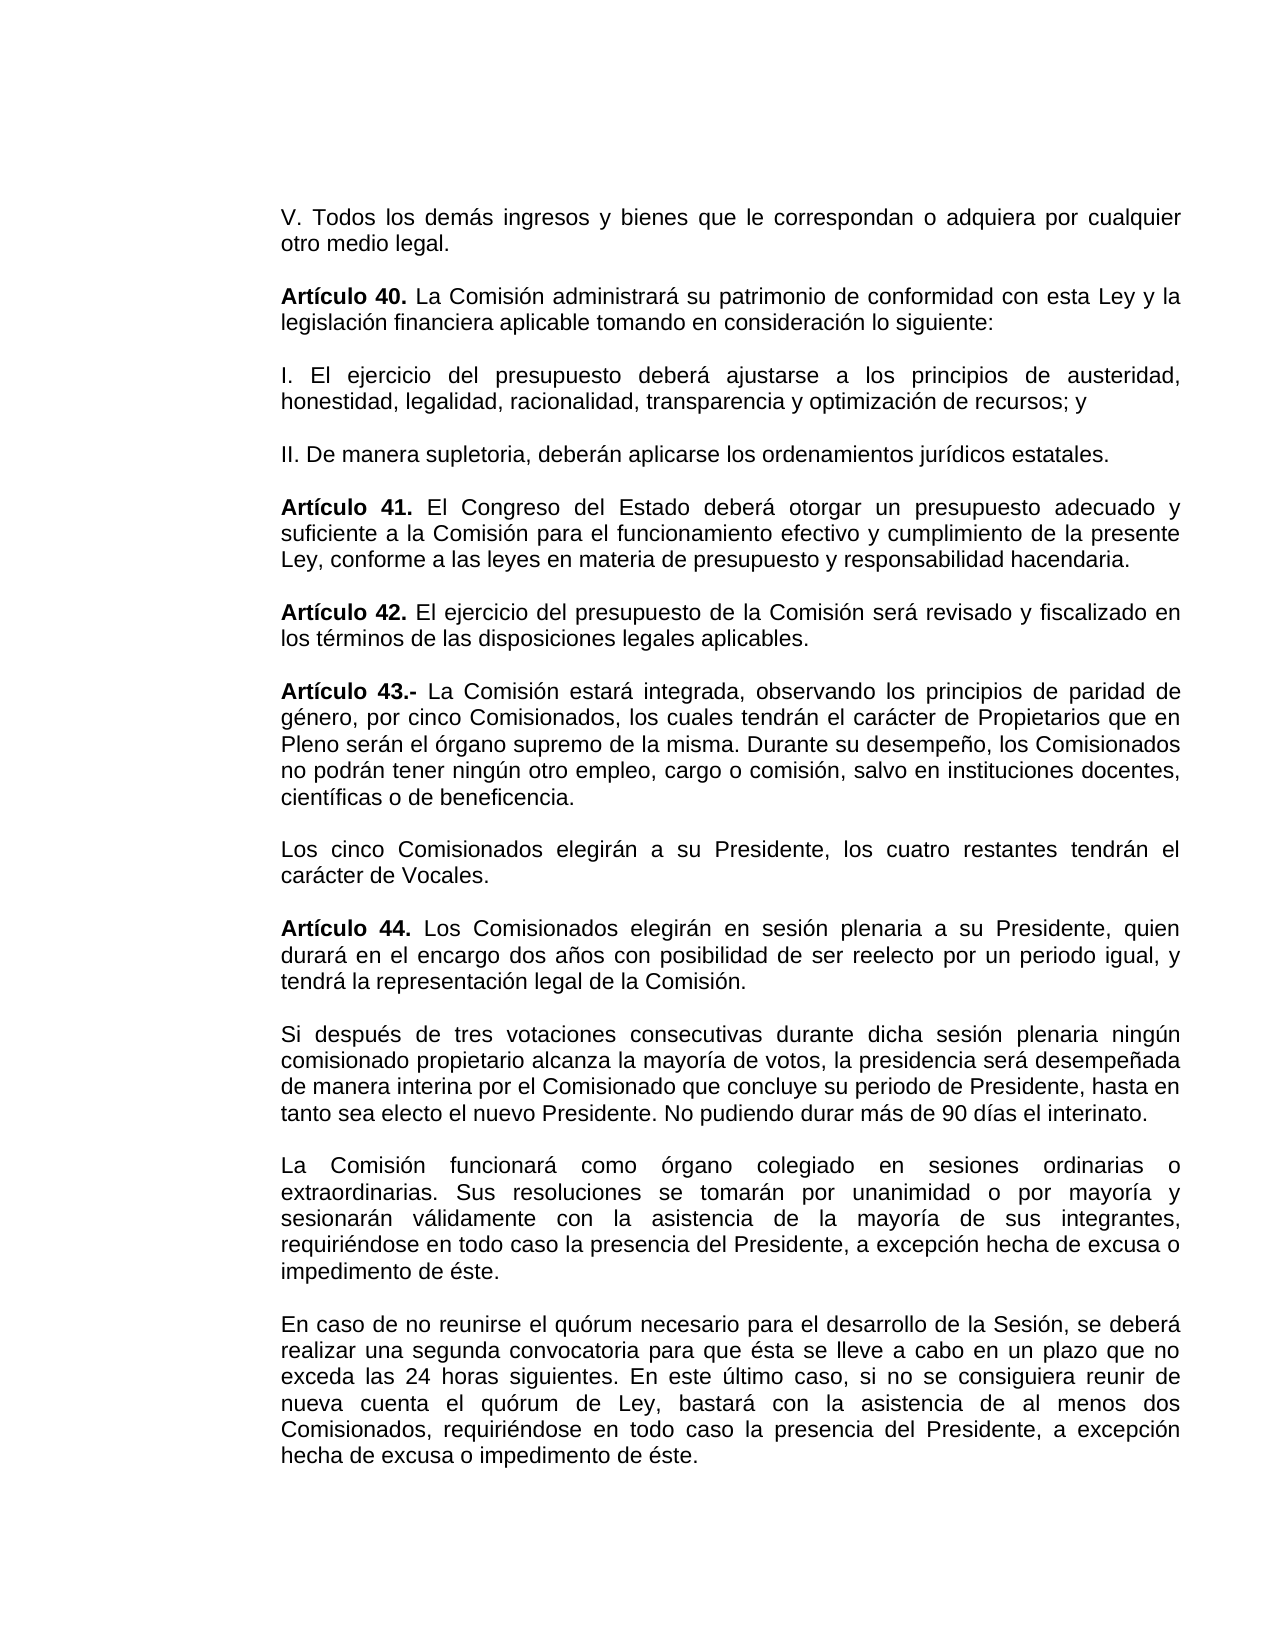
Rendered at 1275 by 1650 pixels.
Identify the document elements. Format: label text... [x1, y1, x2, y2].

text Artículo 40. La Comisión administrará su patrimonio de conformidad con esta Ley y la legislación financiera aplicable tomando en consideración lo siguiente: [281, 283, 1181, 335]
text Artículo 41. El Congreso del Estado deberá otorgar un presupuesto adecuado y suficiente a la Comisión para el funcionamiento efectivo y cumplimiento de la presente Ley, conforme a las leyes en materia de presupuesto y responsabilidad hacendaria. [281, 493, 1181, 573]
text I. El ejercicio del presupuesto deberá ajustarse a los principios de austeridad, honestidad, legalidad, racionalidad, transparencia y optimización de recursos; y [281, 362, 1181, 414]
text Artículo 44. Los Comisionados elegirán en sesión plenaria a su Presidente, quien durará en el encargo dos años con posibilidad de ser reelecto por un periodo igual, y tendrá la representación legal de la Comisión. [281, 915, 1181, 994]
text En caso de no reunirse el quórum necesario para el desarrollo de la Sesión, se deberá realizar una segunda convocatoria para que ésta se lleve a cabo en un plazo que no exceda las 24 horas siguientes. En este último caso, si no se consiguiera reunir de nueva cuenta el quórum de Ley, bastará con la asistencia de al menos dos Comisionados, requiriéndose en todo caso la presencia del Presidente, a excepción hecha de excusa o impedimento de éste. [281, 1311, 1181, 1469]
text Artículo 43.- La Comisión estará integrada, observando los principios de paridad de género, por cinco Comisionados, los cuales tendrán el carácter de Propietarios que en Pleno serán el órgano supremo de la misma. Durante su desempeño, los Comisionados no podrán tener ningún otro empleo, cargo o comisión, salvo en instituciones docentes, científicas o de beneficencia. [281, 678, 1181, 810]
text Artículo 42. El ejercicio del presupuesto de la Comisión será revisado y fiscalizado en los términos de las disposiciones legales aplicables. [281, 599, 1181, 652]
text La Comisión funcionará como órgano colegiado en sesiones ordinarias o extraordinarias. Sus resoluciones se tomarán por unanimidad o por mayoría y sesionarán válidamente con la asistencia de la mayoría de sus integrantes, requiriéndose en todo caso la presencia del Presidente, a excepción hecha de excusa o impedimento de éste. [281, 1152, 1181, 1284]
text V. Todos los demás ingresos y bienes que le correspondan o adquiera por cualquier otro medio legal. [281, 204, 1181, 256]
text Si después de tres votaciones consecutivas durante dicha sesión plenaria ningún comisionado propietario alcanza la mayoría de votos, la presidencia será desempeñada de manera interina por el Comisionado que concluye su periodo de Presidente, hasta en tanto sea electo el nuevo Presidente. No pudiendo durar más de 90 días el interinato. [281, 1021, 1181, 1126]
text II. De manera supletoria, deberán aplicarse los ordenamientos jurídicos estatales. [281, 441, 1181, 467]
text Los cinco Comisionados elegirán a su Presidente, los cuatro restantes tendrán el carácter de Vocales. [281, 836, 1181, 889]
